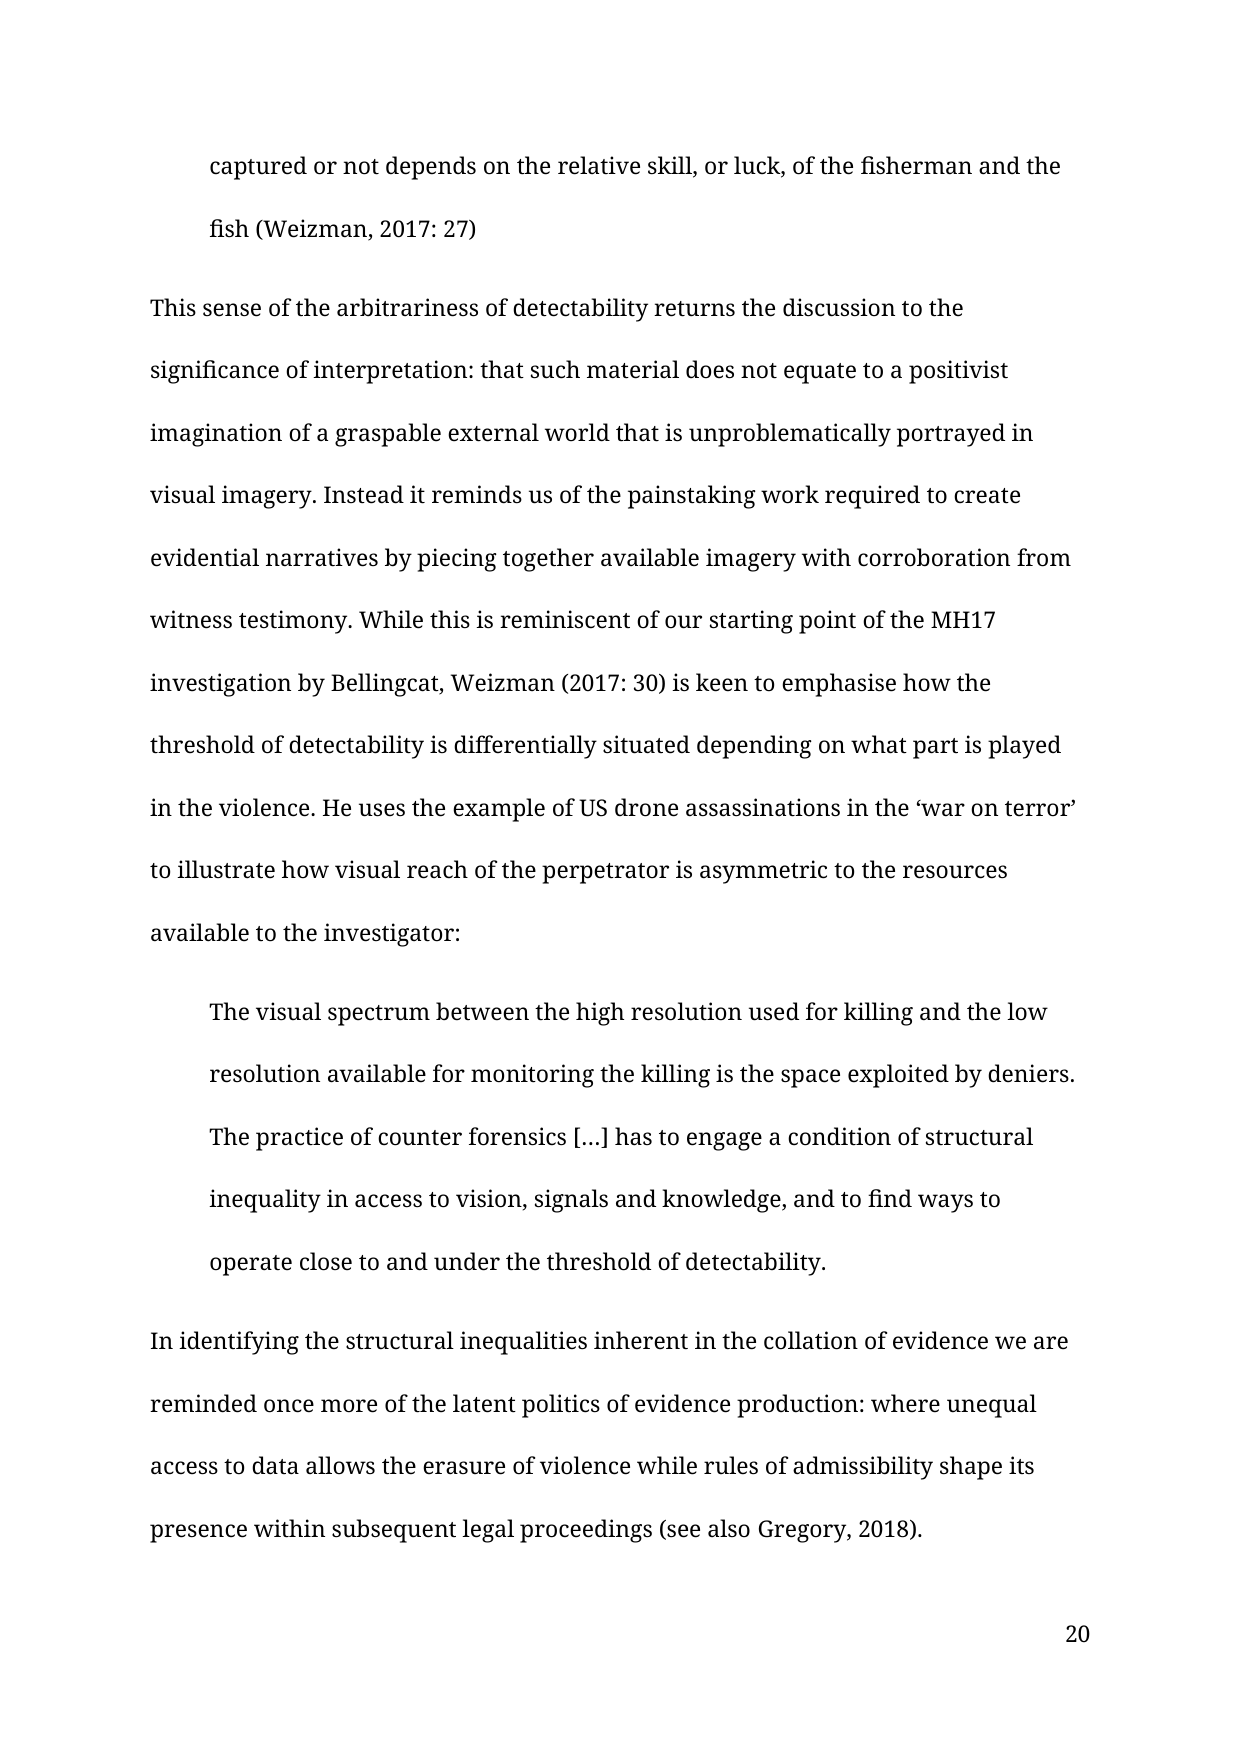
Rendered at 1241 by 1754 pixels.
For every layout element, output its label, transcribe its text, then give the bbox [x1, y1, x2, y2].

text This sense of the arbitrariness of detectability returns the discussion to the significance of interpretation: that such material does not equate to a positivist imagination of a graspable external world that is unproblematically portrayed in visual imagery. Instead it reminds us of the painstaking work required to create evidential narratives by piecing together available imagery with corroboration from witness testimony. While this is reminiscent of our starting point of the MH17 investigation by Bellingcat, Weizman (2017: 30) is keen to emphasise how the threshold of detectability is differentially situated depending on what part is played in the violence. He uses the example of US drone assassinations in the ‘war on terror’ to illustrate how visual reach of the perpetrator is asymmetric to the resources available to the investigator: [150, 292, 1090, 948]
text In identifying the structural inequalities inherent in the collation of evidence we are reminded once more of the latent politics of evidence production: where unequal access to data allows the erasure of violence while rules of admissibility shape its presence within subsequent legal proceedings (see also Gregory, 2018). [150, 1325, 1090, 1544]
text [209, 150, 1090, 244]
text The visual spectrum between the high resolution used for killing and the low resolution available for monitoring the killing is the space exploited by deniers. The practice of counter forensics […] has to engage a condition of structural inequality in access to vision, signals and knowledge, and to find ways to operate close to and under the threshold of detectability. [209, 996, 1090, 1277]
